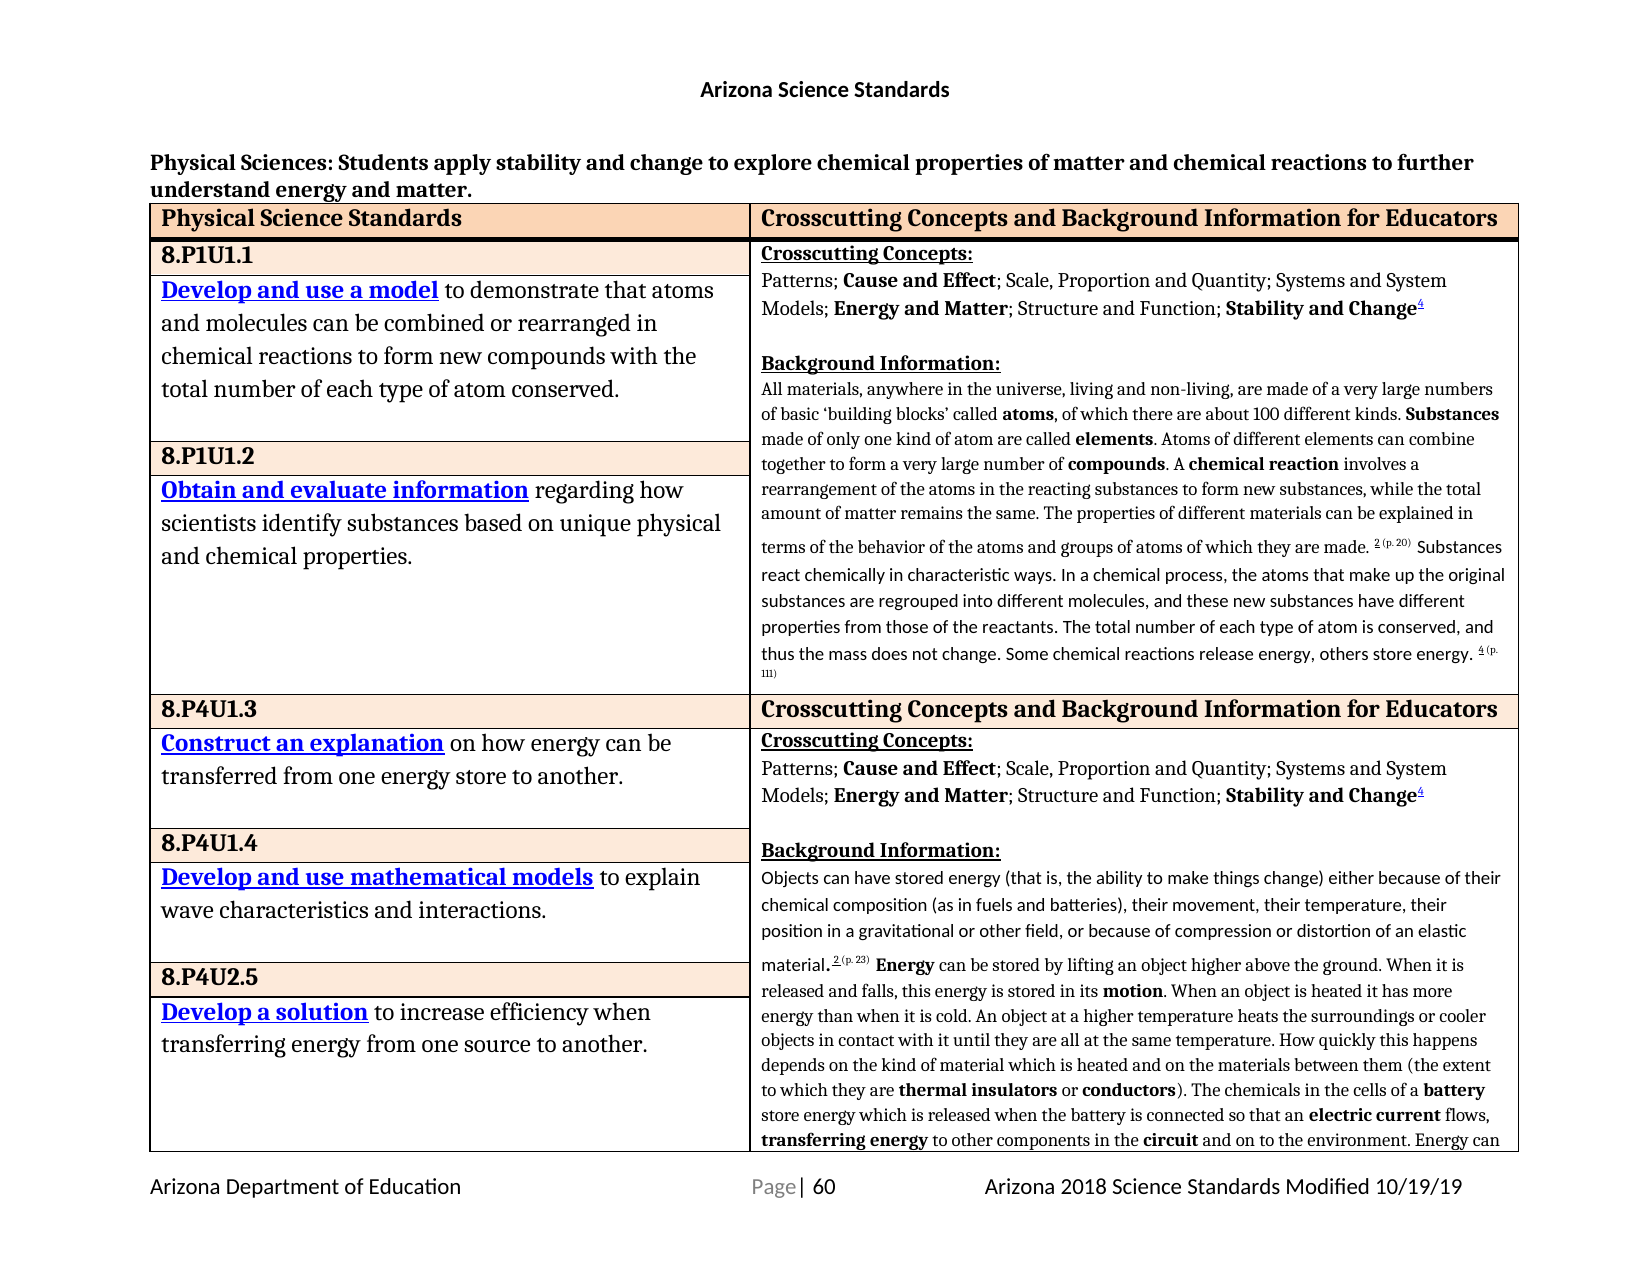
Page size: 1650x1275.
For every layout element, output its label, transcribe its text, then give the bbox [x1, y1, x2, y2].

subtitle Physical Sciences: Students apply stability and change to explore chemical properties of matter and chemical reactions to further understand energy and matter. [150, 150, 1500, 203]
table_cell Crosscutting Concepts: Patterns; Cause and Effect; Scale, Proportion and Quantity; Systems and System Models; Energy and Matter; Structure and Function; Stability and Change4 Background Information: Objects can have stored energy (that is, the ability to make things change) either because of their chemical composition (as in fuels and batteries), their movement, their temperature, their position in a gravitational or other field, or because of compression or distortion of an elastic material. 2 (p. 23) Energy can be stored by lifting an object higher above the ground. When it is released and falls, this energy is stored in its motion. When an object is heated it has more energy than when it is cold. An object at a higher temperature heats the surroundings or cooler objects in contact with it until they are all at the same temperature. How quickly this happens depends on the kind of material which is heated and on the materials between them (the extent to which they are thermal insulators or conductors). The chemicals in the cells of a battery store energy which is released when the battery is connected so that an electric current flows, transferring energy to other components in the circuit and on to the environment. Energy can be transferred by radiation, as sound in air or light in air or a vacuum. Many processes and phenomena are described in terms of energy exchanges, from the growth of plants to the weather. The transfer of energy in making things happen almost always results in some energy being shared more widely, heating more atoms and molecules and spreading out by conduction or radiation. The process cannot be reversed and the energy of the random movement of particles cannot as easily be used. Thus, some energy is dissipated.2 (p. 23) A simple wave has a repeating pattern with a specific wavelength, frequency, and amplitude. 4 (p. 132) [751, 729, 1518, 1151]
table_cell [151, 998, 749, 1151]
table_cell 8.P1U1.2 [151, 442, 749, 475]
table_cell 8.P4U1.3 [151, 695, 749, 728]
table_header Crosscutting Concepts and Background Information for Educators [751, 204, 1518, 237]
table_cell 8.P4U1.4 [151, 829, 749, 862]
table_header Physical Science Standards [151, 204, 749, 237]
table_cell Develop and use a model to demonstrate that atoms and molecules can be combined or rearranged in chemical reactions to form new compounds with the total number of each type of atom conserved. [151, 276, 749, 441]
table_cell Crosscutting Concepts and Background Information for Educators [751, 695, 1518, 728]
table_cell Develop and use mathematical models to explain wave characteristics and interactions. [151, 863, 749, 962]
table_cell 8.P4U2.5 [151, 963, 749, 996]
table_cell Crosscutting Concepts: Patterns; Cause and Effect; Scale, Proportion and Quantity; Systems and System Models; Energy and Matter; Structure and Function; Stability and Change4 Background Information: All materials, anywhere in the universe, living and non-living, are made of a very large numbers of basic ‘building blocks’ called atoms, of which there are about 100 different kinds. Substances made of only one kind of atom are called elements. Atoms of different elements can combine together to form a very large number of compounds. A chemical reaction involves a rearrangement of the atoms in the reacting substances to form new substances, while the total amount of matter remains the same. The properties of different materials can be explained in terms of the behavior of the atoms and groups of atoms of which they are made. 2 (p. 20) Substances react chemically in characteristic ways. In a chemical process, the atoms that make up the original substances are regrouped into different molecules, and these new substances have different properties from those of the reactants. The total number of each type of atom is conserved, and thus the mass does not change. Some chemical reactions release energy, others store energy. 4 (p. 111) [751, 242, 1518, 694]
table_cell Construct an explanation on how energy can be transferred from one energy store to another. [151, 729, 749, 828]
table_cell 8.P1U1.1 [151, 242, 749, 274]
table_cell Obtain and evaluate information regarding how scientists identify substances based on unique physical and chemical properties. [151, 476, 749, 694]
